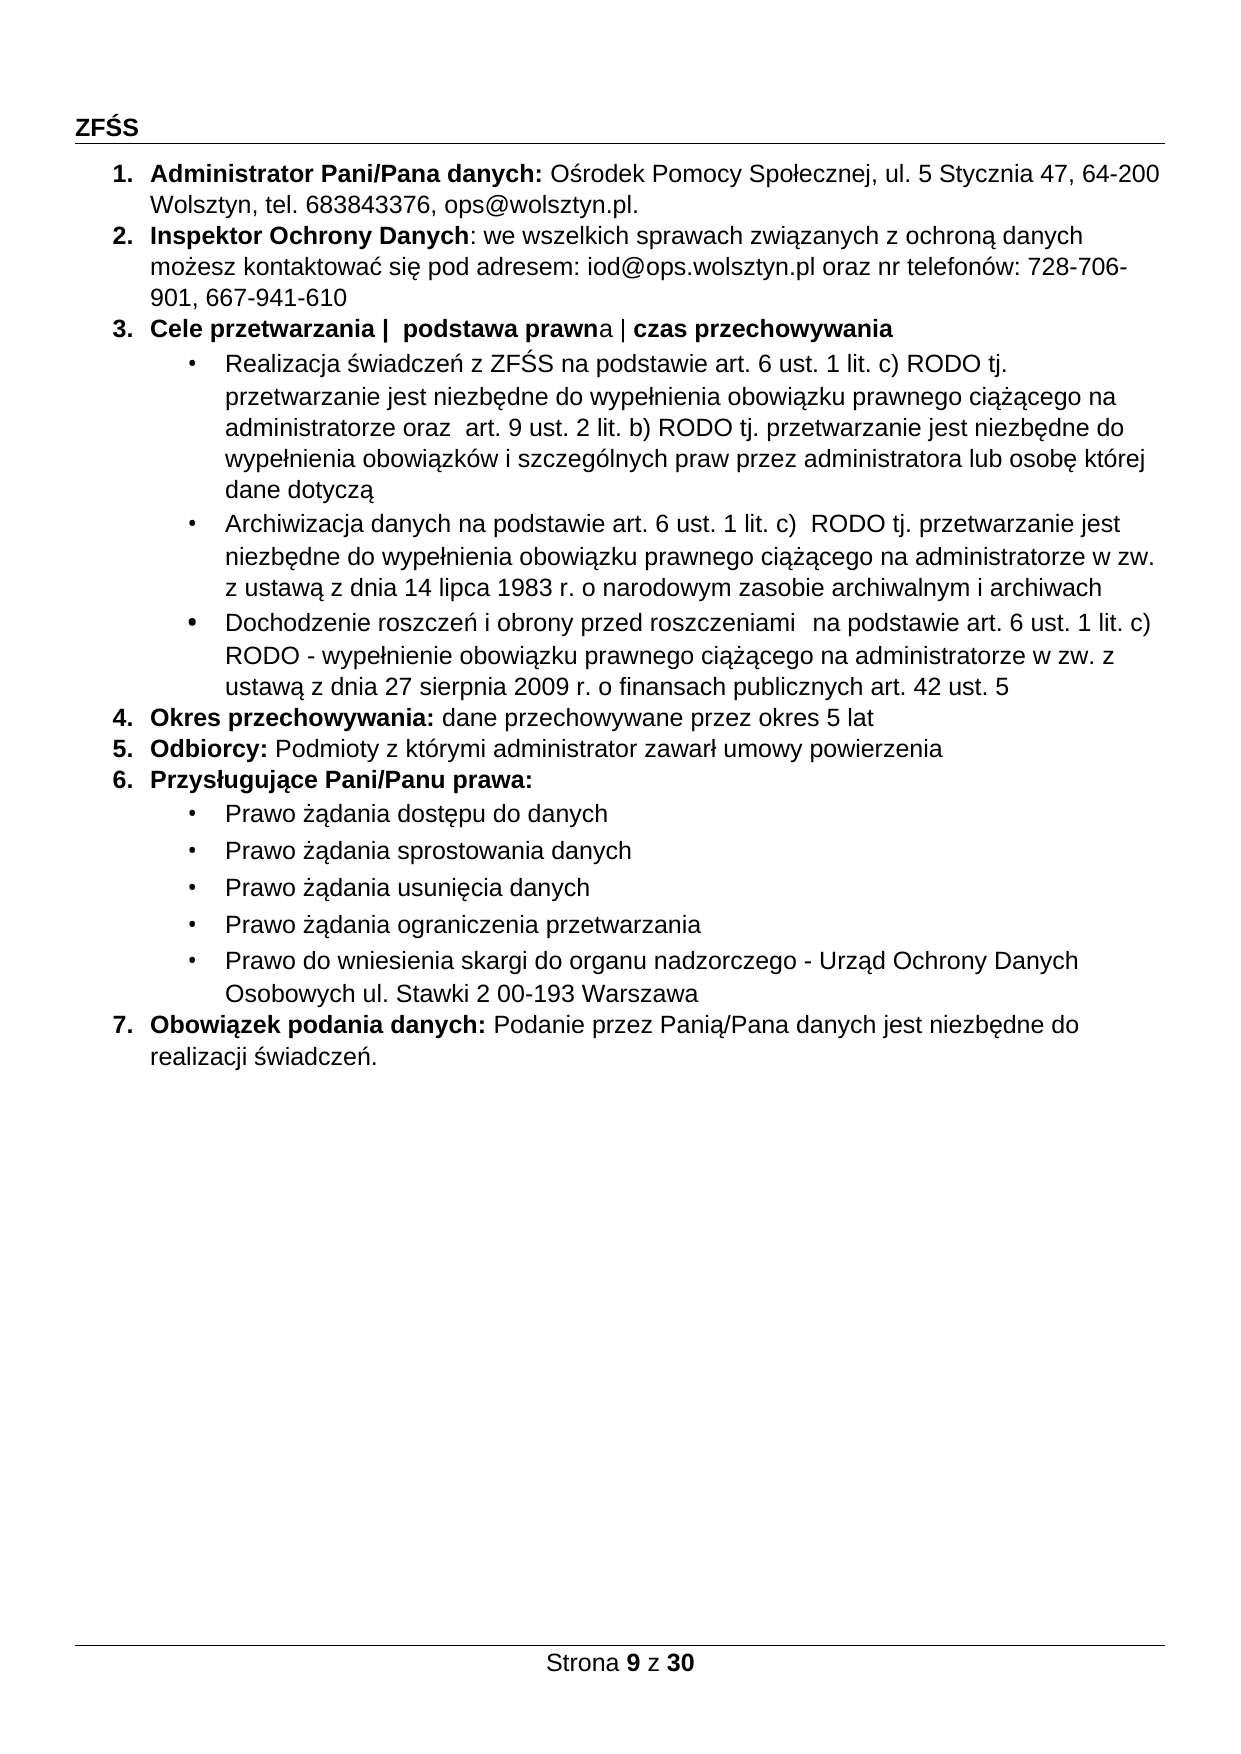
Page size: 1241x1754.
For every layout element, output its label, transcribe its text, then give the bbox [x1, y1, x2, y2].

list Prawo żądania usunięcia danych [187, 869, 1165, 903]
list Odbiorcy: Podmioty z którymi administrator zawarł umowy powierzenia [112, 734, 1165, 763]
list Realizacja świadczeń z ZFŚS na podstawie art. 6 ust. 1 lit. c) RODO tj. przetwarzanie jest niezbędne do wypełnienia obowiązku prawnego ciążącego na administratorze oraz art. 9 ust. 2 lit. b) RODO tj. przetwarzanie jest niezbędne do wypełnienia obowiązków i szczególnych praw przez administratora lub osobę której dane dotyczą [187, 345, 1165, 504]
list Prawo żądania sprostowania danych [187, 833, 1165, 867]
list Archiwizacja danych na podstawie art. 6 ust. 1 lit. c) RODO tj. przetwarzanie jest niezbędne do wypełnienia obowiązku prawnego ciążącego na administratorze w zw. z ustawą z dnia 14 lipca 1983 r. o narodowym zasobie archiwalnym i archiwach [187, 506, 1165, 602]
list Inspektor Ochrony Danych: we wszelkich sprawach związanych z ochroną danych możesz kontaktować się pod adresem: iod@ops.wolsztyn.pl oraz nr telefonów: 728-706-901, 667-941-610 [112, 221, 1165, 312]
list Okres przechowywania: dane przechowywane przez okres 5 lat [112, 703, 1165, 732]
list Obowiązek podania danych: Podanie przez Panią/Pana danych jest niezbędne do realizacji świadczeń. [112, 1010, 1165, 1070]
subtitle ZFŚS [75, 112, 1165, 143]
list Prawo żądania dostępu do danych [187, 796, 1165, 830]
list Administrator Pani/Pana danych: Ośrodek Pomocy Społecznej, ul. 5 Stycznia 47, 64-200 Wolsztyn, tel. 683843376, ops@wolsztyn.pl. [112, 159, 1165, 219]
list Dochodzenie roszczeń i obrony przed roszczeniami na podstawie art. 6 ust. 1 lit. c) RODO - wypełnienie obowiązku prawnego ciążącego na administratorze w zw. z ustawą z dnia 27 sierpnia 2009 r. o finansach publicznych art. 42 ust. 5 [187, 604, 1165, 701]
list Prawo żądania ograniczenia przetwarzania [187, 906, 1165, 940]
list Prawo do wniesienia skargi do organu nadzorczego - Urząd Ochrony Danych Osobowych ul. Stawki 2 00-193 Warszawa [187, 943, 1165, 1008]
list Cele przetwarzania | podstawa prawna | czas przechowywania [112, 314, 1165, 343]
list Przysługujące Pani/Panu prawa: [112, 765, 1165, 794]
